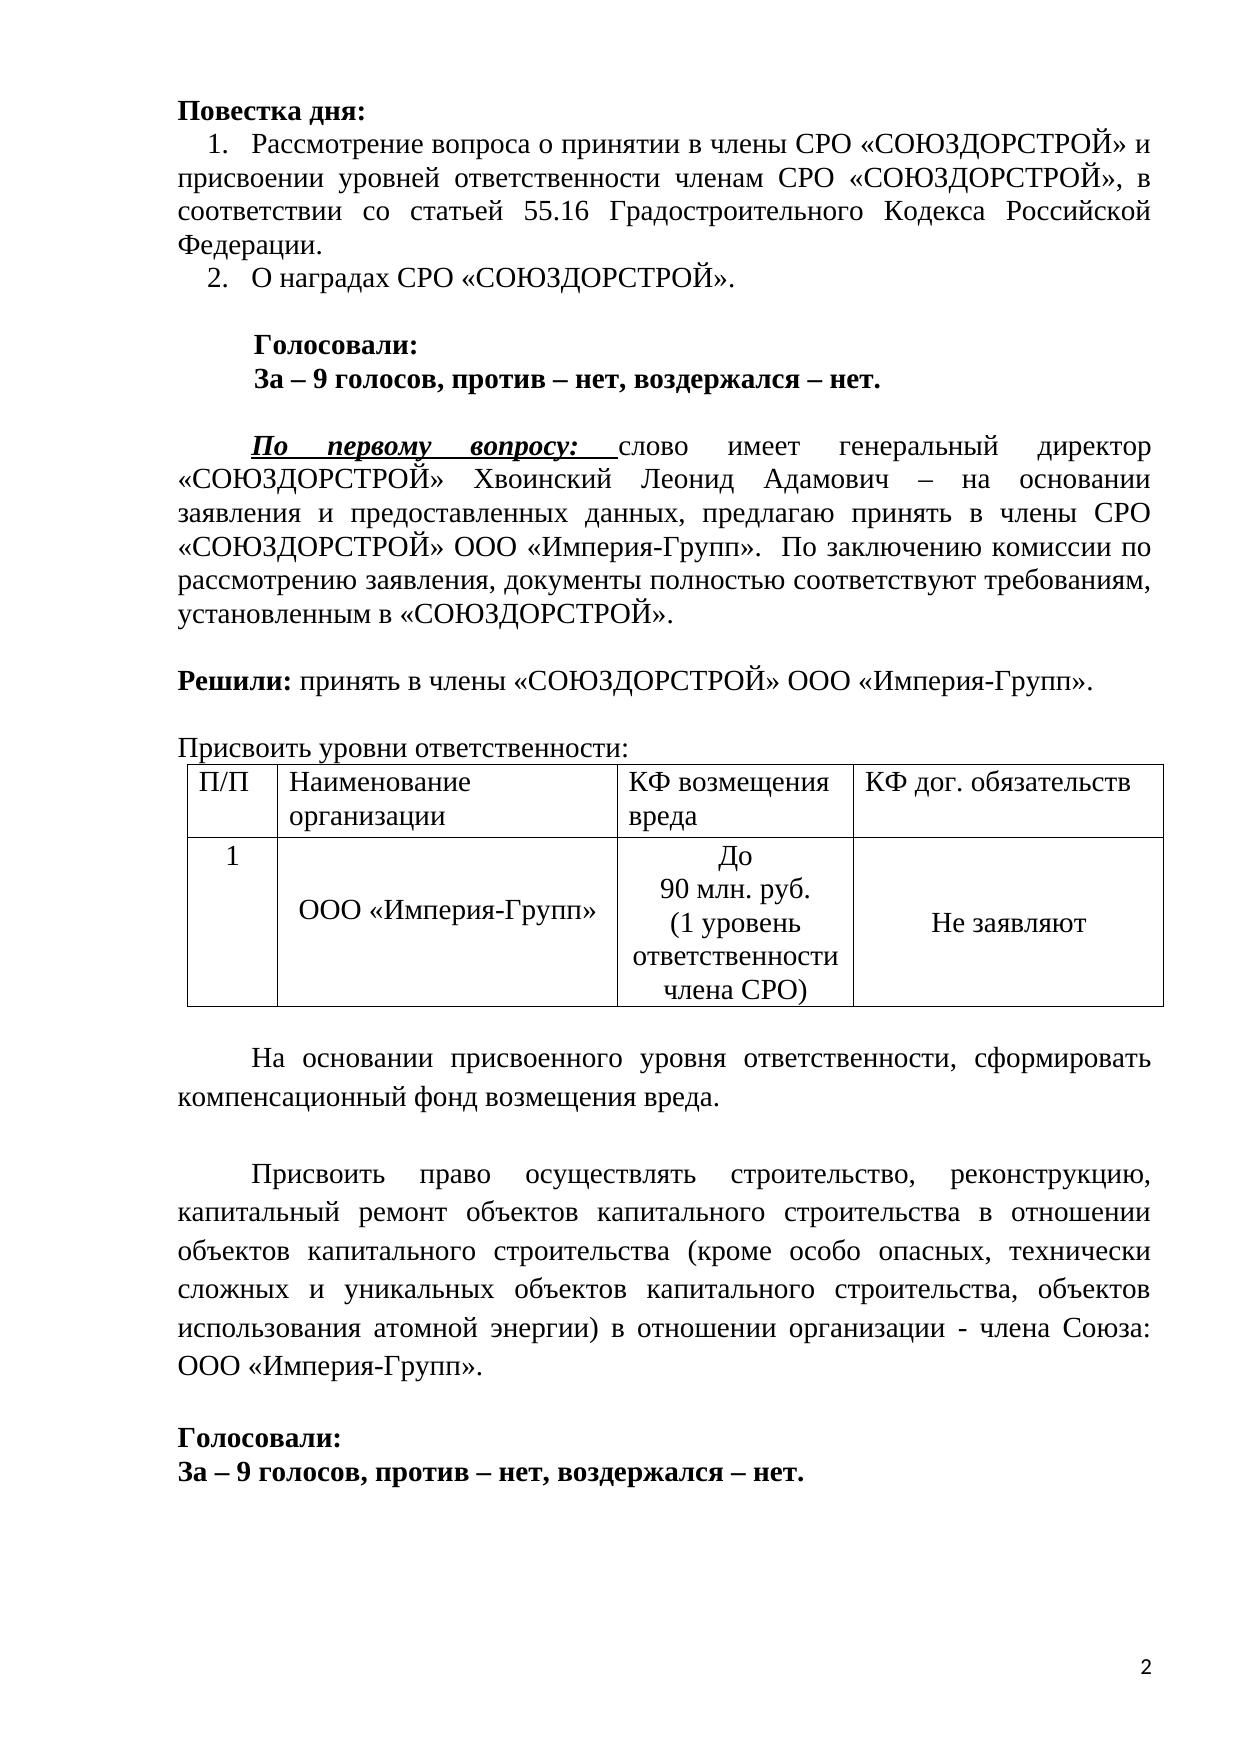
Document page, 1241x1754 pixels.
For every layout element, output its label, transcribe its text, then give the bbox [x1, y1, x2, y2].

table_header КФ дог. обязательств [854, 765, 1163, 837]
table_cell Не заявляют [854, 838, 1163, 1006]
list О наградах СРО «СОЮЗДОРСТРОЙ». [177, 260, 1152, 294]
table_header КФ возмещения вреда [618, 765, 853, 837]
table_header Наименование организации [278, 765, 617, 837]
table_header П/П [188, 765, 277, 837]
text Решили: принять в члены «СОЮЗДОРСТРОЙ» ООО «Империя-Групп». [177, 663, 1152, 696]
text Присвоить право осуществлять строительство, реконструкцию, капитальный ремонт объектов капитального строительства в отношении объектов капитального строительства (кроме особо опасных, технически сложных и уникальных объектов капитального строительства, объектов использования атомной энергии) в отношении организации - члена Союза: ООО «Империя-Групп». [177, 1156, 1152, 1382]
list Голосовали: [254, 327, 1152, 361]
table_cell ООО «Империя-Групп» [278, 838, 617, 1006]
table_cell 1 [188, 838, 277, 1006]
list За – 9 голосов, против – нет, воздержался – нет. [254, 361, 1152, 394]
list Повестка дня: [177, 93, 1152, 126]
text За – 9 голосов, против – нет, воздержался – нет. [177, 1454, 1152, 1488]
text На основании присвоенного уровня ответственности, сформировать компенсационный фонд возмещения вреда. [177, 1040, 1152, 1112]
list Рассмотрение вопроса о принятии в члены СРО «СОЮЗДОРСТРОЙ» и присвоении уровней ответственности членам СРО «СОЮЗДОРСТРОЙ», в соответствии со статьей 55.16 Градостроительного Кодекса Российской Федерации. [177, 126, 1152, 260]
text Голосовали: [177, 1421, 1152, 1454]
text По первому вопросу: слово имеет генеральный директор «СОЮЗДОРСТРОЙ» Хвоинский Леонид Адамович – на основании заявления и предоставленных данных, предлагаю принять в члены СРО «СОЮЗДОРСТРОЙ» ООО «Империя-Групп». По заключению комиссии по рассмотрению заявления, документы полностью соответствуют требованиям, установленным в «СОЮЗДОРСТРОЙ». [177, 428, 1152, 629]
text Присвоить уровни ответственности: [177, 730, 1152, 763]
table_cell До 90 млн. руб. (1 уровень ответственности члена СРО) [618, 838, 853, 1006]
